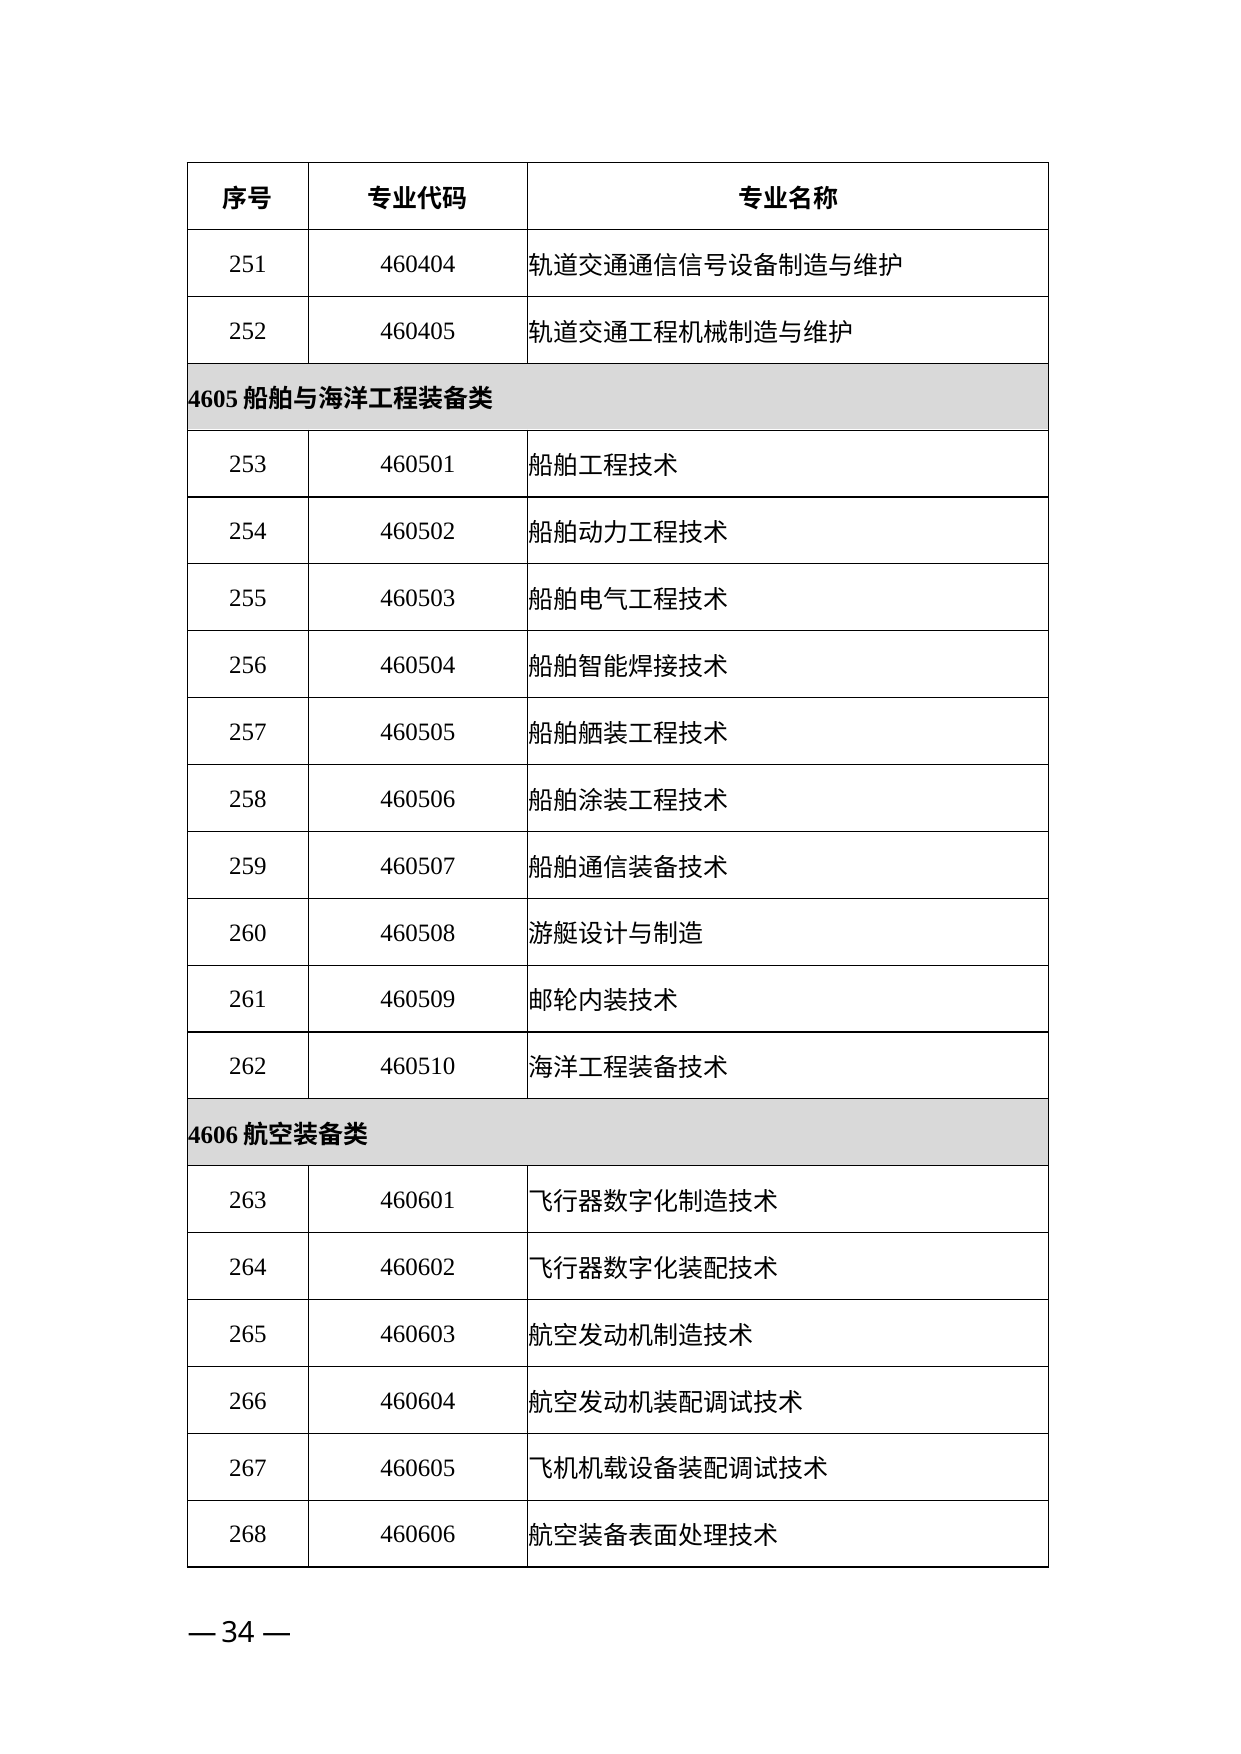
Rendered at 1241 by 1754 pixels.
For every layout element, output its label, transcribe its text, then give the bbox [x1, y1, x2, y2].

table_cell 460405 [309, 297, 527, 363]
table_cell 259 [188, 832, 308, 898]
table_cell 轨道交通工程机械制造与维护 [528, 297, 1048, 363]
table_cell 253 [188, 431, 308, 496]
table_cell 264 [188, 1233, 308, 1299]
table_cell 轨道交通通信信号设备制造与维护 [528, 230, 1048, 296]
table_cell 460603 [309, 1300, 527, 1366]
table_cell 飞行器数字化装配技术 [528, 1233, 1048, 1299]
table_cell 266 [188, 1367, 308, 1433]
table_cell 航空发动机制造技术 [528, 1300, 1048, 1366]
table_cell 船舶通信装备技术 [528, 832, 1048, 898]
table_cell 船舶舾装工程技术 [528, 698, 1048, 764]
table_cell 265 [188, 1300, 308, 1366]
table_cell 460506 [309, 765, 527, 831]
table_cell 261 [188, 966, 308, 1031]
table_cell 游艇设计与制造 [528, 899, 1048, 964]
table_cell 船舶智能焊接技术 [528, 631, 1048, 697]
table_cell 460606 [309, 1501, 527, 1566]
table_cell 460605 [309, 1434, 527, 1499]
table_cell 251 [188, 230, 308, 296]
table_cell 258 [188, 765, 308, 831]
table_cell 航空发动机装配调试技术 [528, 1367, 1048, 1433]
table_cell 航空装备表面处理技术 [528, 1501, 1048, 1566]
table_cell 460501 [309, 431, 527, 496]
table_cell 船舶工程技术 [528, 431, 1048, 496]
table_cell 飞机机载设备装配调试技术 [528, 1434, 1048, 1499]
table_cell 460404 [309, 230, 527, 296]
table_cell 海洋工程装备技术 [528, 1033, 1048, 1098]
table_cell 460509 [309, 966, 527, 1031]
table_cell 460508 [309, 899, 527, 964]
table_cell 船舶涂装工程技术 [528, 765, 1048, 831]
table_cell 252 [188, 297, 308, 363]
table_cell 460604 [309, 1367, 527, 1433]
table_cell 460502 [309, 498, 527, 563]
table_cell 飞行器数字化制造技术 [528, 1166, 1048, 1232]
table_cell 262 [188, 1033, 308, 1098]
table_cell 460503 [309, 564, 527, 630]
table_cell 263 [188, 1166, 308, 1232]
table_cell 邮轮内装技术 [528, 966, 1048, 1031]
table_cell 460510 [309, 1033, 527, 1098]
table_cell 460602 [309, 1233, 527, 1299]
table_header 序号 [188, 163, 308, 229]
table_cell 4605船舶与海洋工程装备类 [188, 364, 1048, 429]
table_cell 267 [188, 1434, 308, 1499]
table_cell 254 [188, 498, 308, 563]
table_cell 257 [188, 698, 308, 764]
table_header 专业代码 [309, 163, 527, 229]
table_cell 460507 [309, 832, 527, 898]
table_cell 255 [188, 564, 308, 630]
table_cell 船舶动力工程技术 [528, 498, 1048, 563]
table_cell 船舶电气工程技术 [528, 564, 1048, 630]
table_header 专业名称 [528, 163, 1048, 229]
table_cell 460601 [309, 1166, 527, 1232]
table_cell 460505 [309, 698, 527, 764]
table_cell 256 [188, 631, 308, 697]
table_cell 460504 [309, 631, 527, 697]
table_cell 268 [188, 1501, 308, 1566]
table_cell 260 [188, 899, 308, 964]
table_cell 4606航空装备类 [188, 1099, 1048, 1165]
